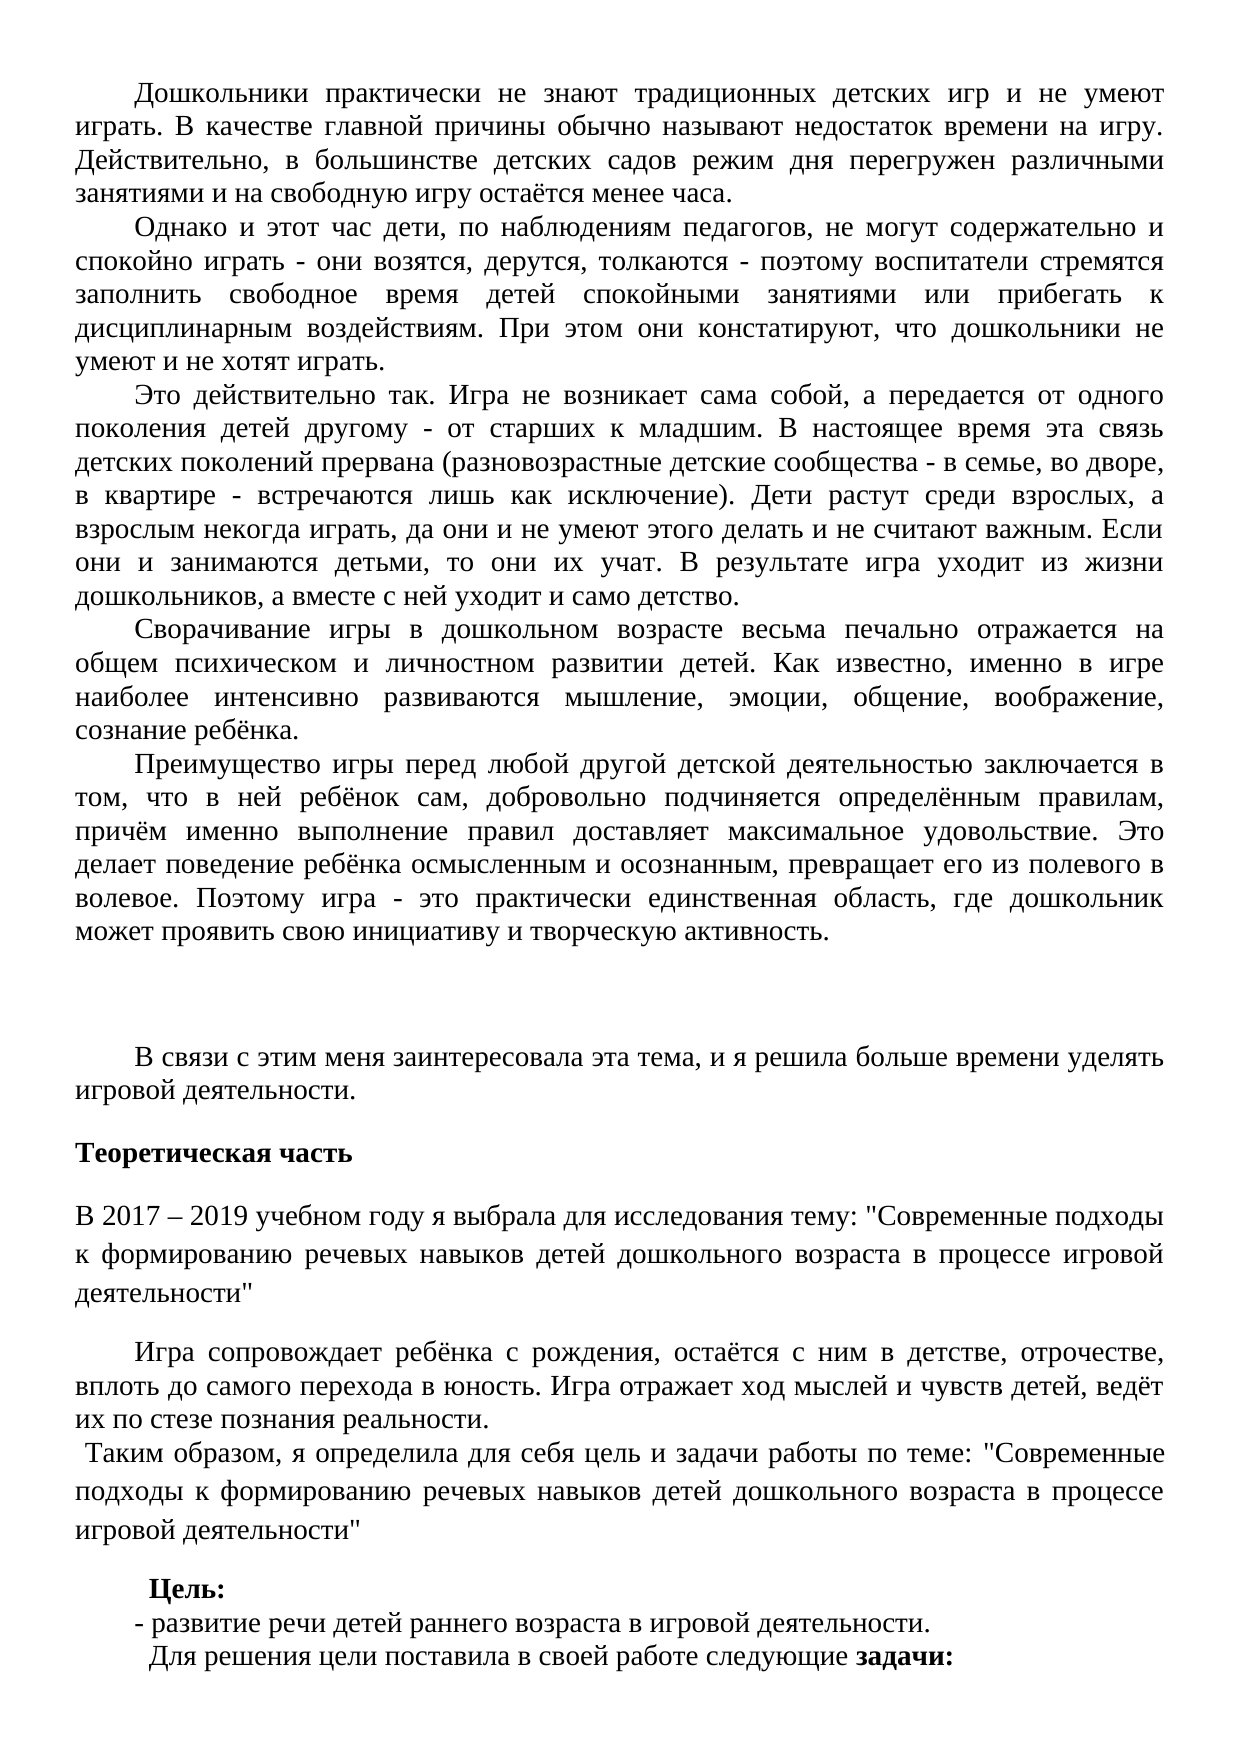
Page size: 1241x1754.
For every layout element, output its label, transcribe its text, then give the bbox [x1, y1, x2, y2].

text Дошкольники практически не знают традиционных детских игр и не умеют играть. В качестве главной причины обычно называют недостаток времени на игру. Действительно, в большинстве детских садов режим дня перегружен различными занятиями и на свободную игру остаётся менее часа. [75, 75, 1165, 209]
text Таким образом, я определила для себя цель и задачи работы по теме: "Современные подходы к формированию речевых навыков детей дошкольного возраста в процессе игровой деятельности" [75, 1435, 1165, 1546]
text Однако и этот час дети, по наблюдениям педагогов, не могут содержательно и спокойно играть - они возятся, дерутся, толкаются - поэтому воспитатели стремятся заполнить свободное время детей спокойными занятиями или прибегать к дисциплинарным воздействиям. При этом они констатируют, что дошкольники не умеют и не хотят играть. [75, 209, 1165, 377]
text Преимущество игры перед любой другой детской деятельностью заключается в том, что в ней ребёнок сам, добровольно подчиняется определённым правилам, причём именно выполнение правил доставляет максимальное удовольствие. Это делает поведение ребёнка осмысленным и осознанным, превращает его из полевого в волевое. Поэтому игра - это практически единственная область, где дошкольник может проявить свою инициативу и творческую активность. [75, 746, 1165, 947]
text Игра сопровождает ребёнка с рождения, остаётся с ним в детстве, отрочестве, вплоть до самого перехода в юность. Игра отражает ход мыслей и чувств детей, ведёт их по стезе познания реальности. [75, 1334, 1165, 1435]
text Теоретическая часть [75, 1135, 1165, 1169]
text Для решения цели поставила в своей работе следующие задачи: [75, 1638, 1165, 1672]
text - развитие речи детей раннего возраста в игровой деятельности. [75, 1605, 1165, 1638]
text Сворачивание игры в дошкольном возрасте весьма печально отражается на общем психическом и личностном развитии детей. Как известно, именно в игре наиболее интенсивно развиваются мышление, эмоции, общение, воображение, сознание ребёнка. [75, 612, 1165, 746]
text Цель: [75, 1571, 1165, 1605]
text В 2017 – 2019 учебном году я выбрала для исследования тему: "Современные подходы к формированию речевых навыков детей дошкольного возраста в процессе игровой деятельности" [75, 1198, 1165, 1308]
text Это действительно так. Игра не возникает сама собой, а передается от одного поколения детей другому - от старших к младшим. В настоящее время эта связь детских поколений прервана (разновозрастные детские сообщества - в семье, во дворе, в квартире - встречаются лишь как исключение). Дети растут среди взрослых, а взрослым некогда играть, да они и не умеют этого делать и не считают важным. Если они и занимаются детьми, то они их учат. В результате игра уходит из жизни дошкольников, а вместе с ней уходит и само детство. [75, 377, 1165, 612]
text В связи с этим меня заинтересовала эта тема, и я решила больше времени уделять игровой деятельности. [75, 1039, 1165, 1106]
